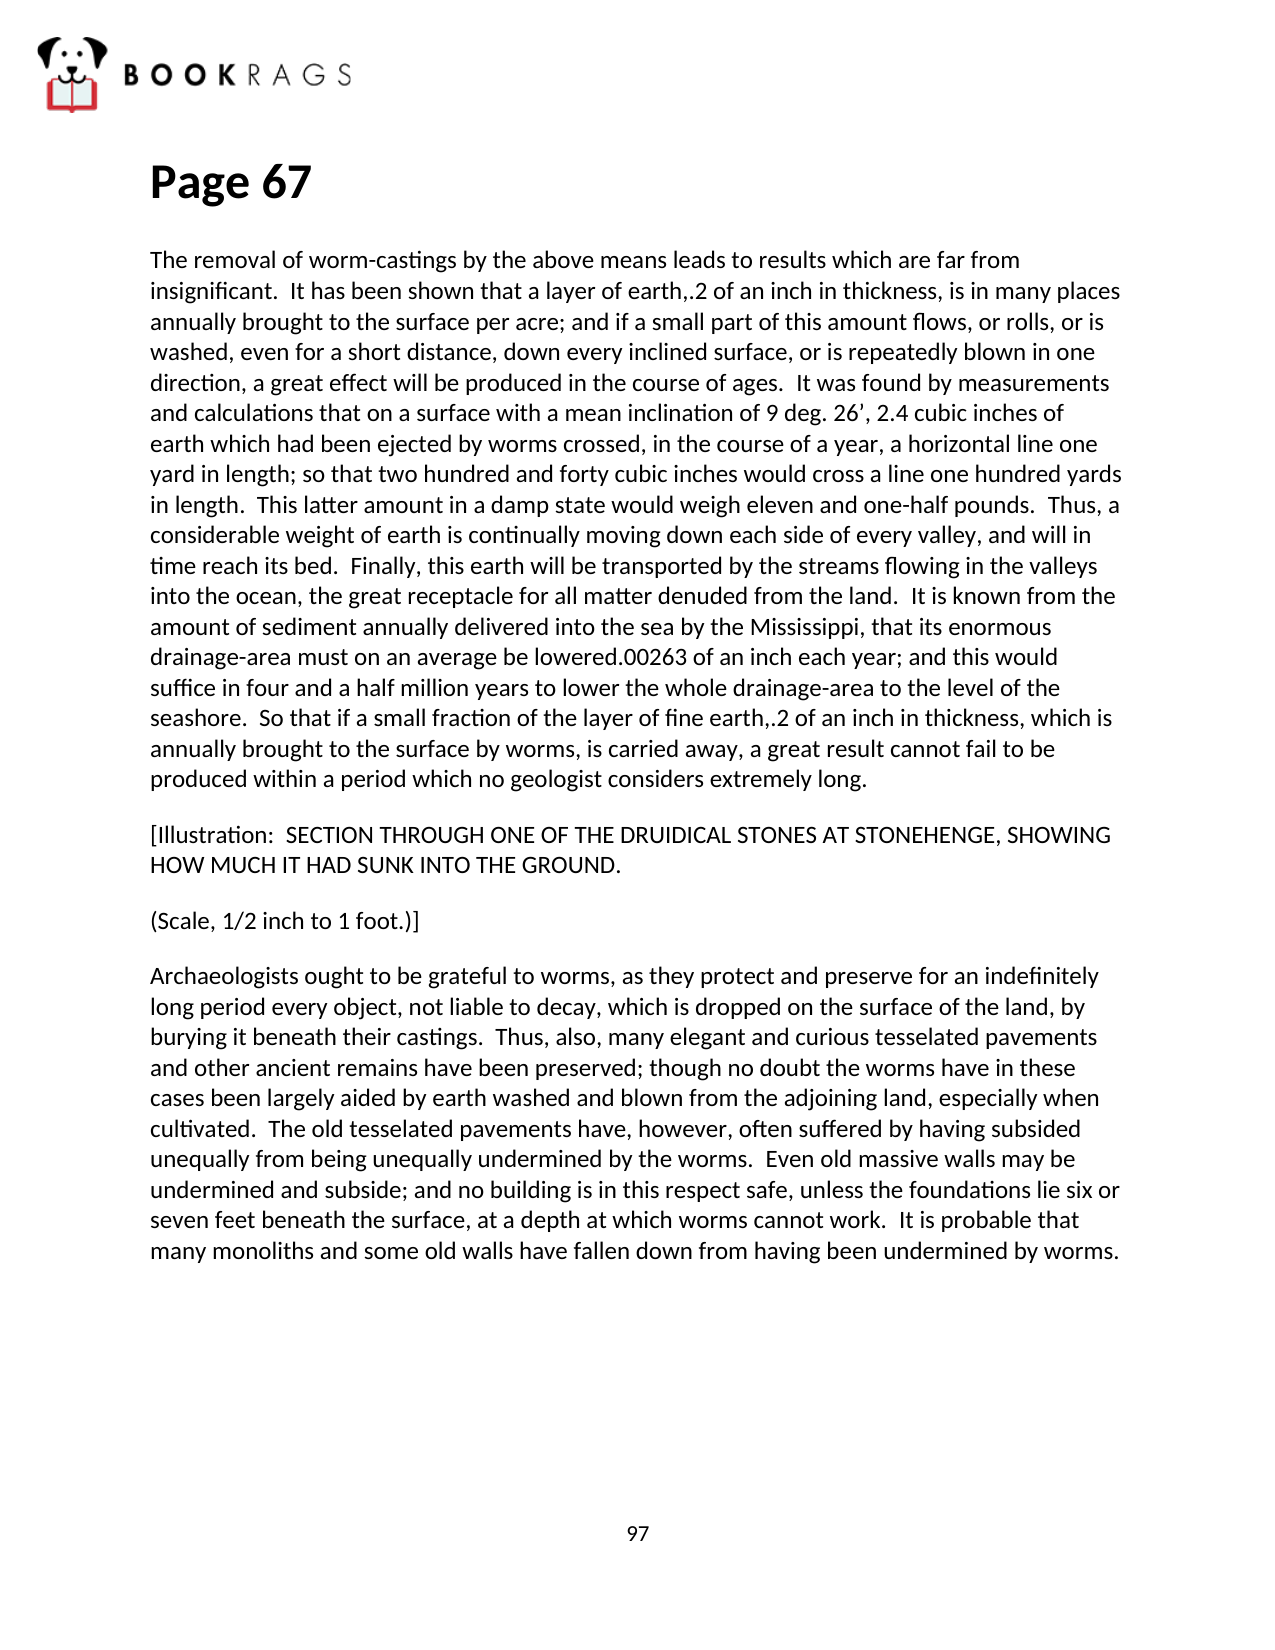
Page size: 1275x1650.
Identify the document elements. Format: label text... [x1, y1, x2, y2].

text Archaeologists ought to be grateful to worms, as they protect and preserve for an indefinitely long period every object, not liable to decay, which is dropped on the surface of the land, by burying it beneath their castings. Thus, also, many elegant and curious tesselated pavements and other ancient remains have been preserved; though no doubt the worms have in these cases been largely aided by earth washed and blown from the adjoining land, especially when cultivated. The old tesselated pavements have, however, often suffered by having subsided unequally from being unequally undermined by the worms. Even old massive walls may be undermined and subside; and no building is in this respect safe, unless the foundations lie six or seven feet beneath the surface, at a depth at which worms cannot work. It is probable that many monoliths and some old walls have fallen down from having been undermined by worms. [150, 961, 1125, 1266]
text [Illustration: SECTION THROUGH ONE OF THE DRUIDICAL STONES AT STONEHENGE, SHOWING HOW MUCH IT HAD SUNK INTO THE GROUND. [150, 819, 1125, 880]
text The removal of worm-castings by the above means leads to results which are far from insignificant. It has been shown that a layer of earth,.2 of an inch in thickness, is in many places annually brought to the surface per acre; and if a small part of this amount flows, or rolls, or is washed, even for a short distance, down every inclined surface, or is repeatedly blown in one direction, a great effect will be produced in the course of ages. It was found by measurements and calculations that on a surface with a mean inclination of 9 deg. 26’, 2.4 cubic inches of earth which had been ejected by worms crossed, in the course of a year, a horizontal line one yard in length; so that two hundred and forty cubic inches would cross a line one hundred yards in length. This latter amount in a damp state would weigh eleven and one-half pounds. Thus, a considerable weight of earth is continually moving down each side of every valley, and will in time reach its bed. Finally, this earth will be transported by the streams flowing in the valleys into the ocean, the great receptacle for all matter denuded from the land. It is known from the amount of sediment annually delivered into the sea by the Mississippi, that its enormous drainage-area must on an average be lowered.00263 of an inch each year; and this would suffice in four and a half million years to lower the whole drainage-area to the level of the seashore. So that if a small fraction of the layer of fine earth,.2 of an inch in thickness, which is annually brought to the surface by worms, is carried away, a great result cannot fail to be produced within a period which no geologist considers extremely long. [150, 244, 1125, 794]
picture [37, 37, 351, 113]
text Page 67 [150, 150, 1125, 211]
text (Scale, 1/2 inch to 1 foot.)] [150, 905, 1125, 936]
